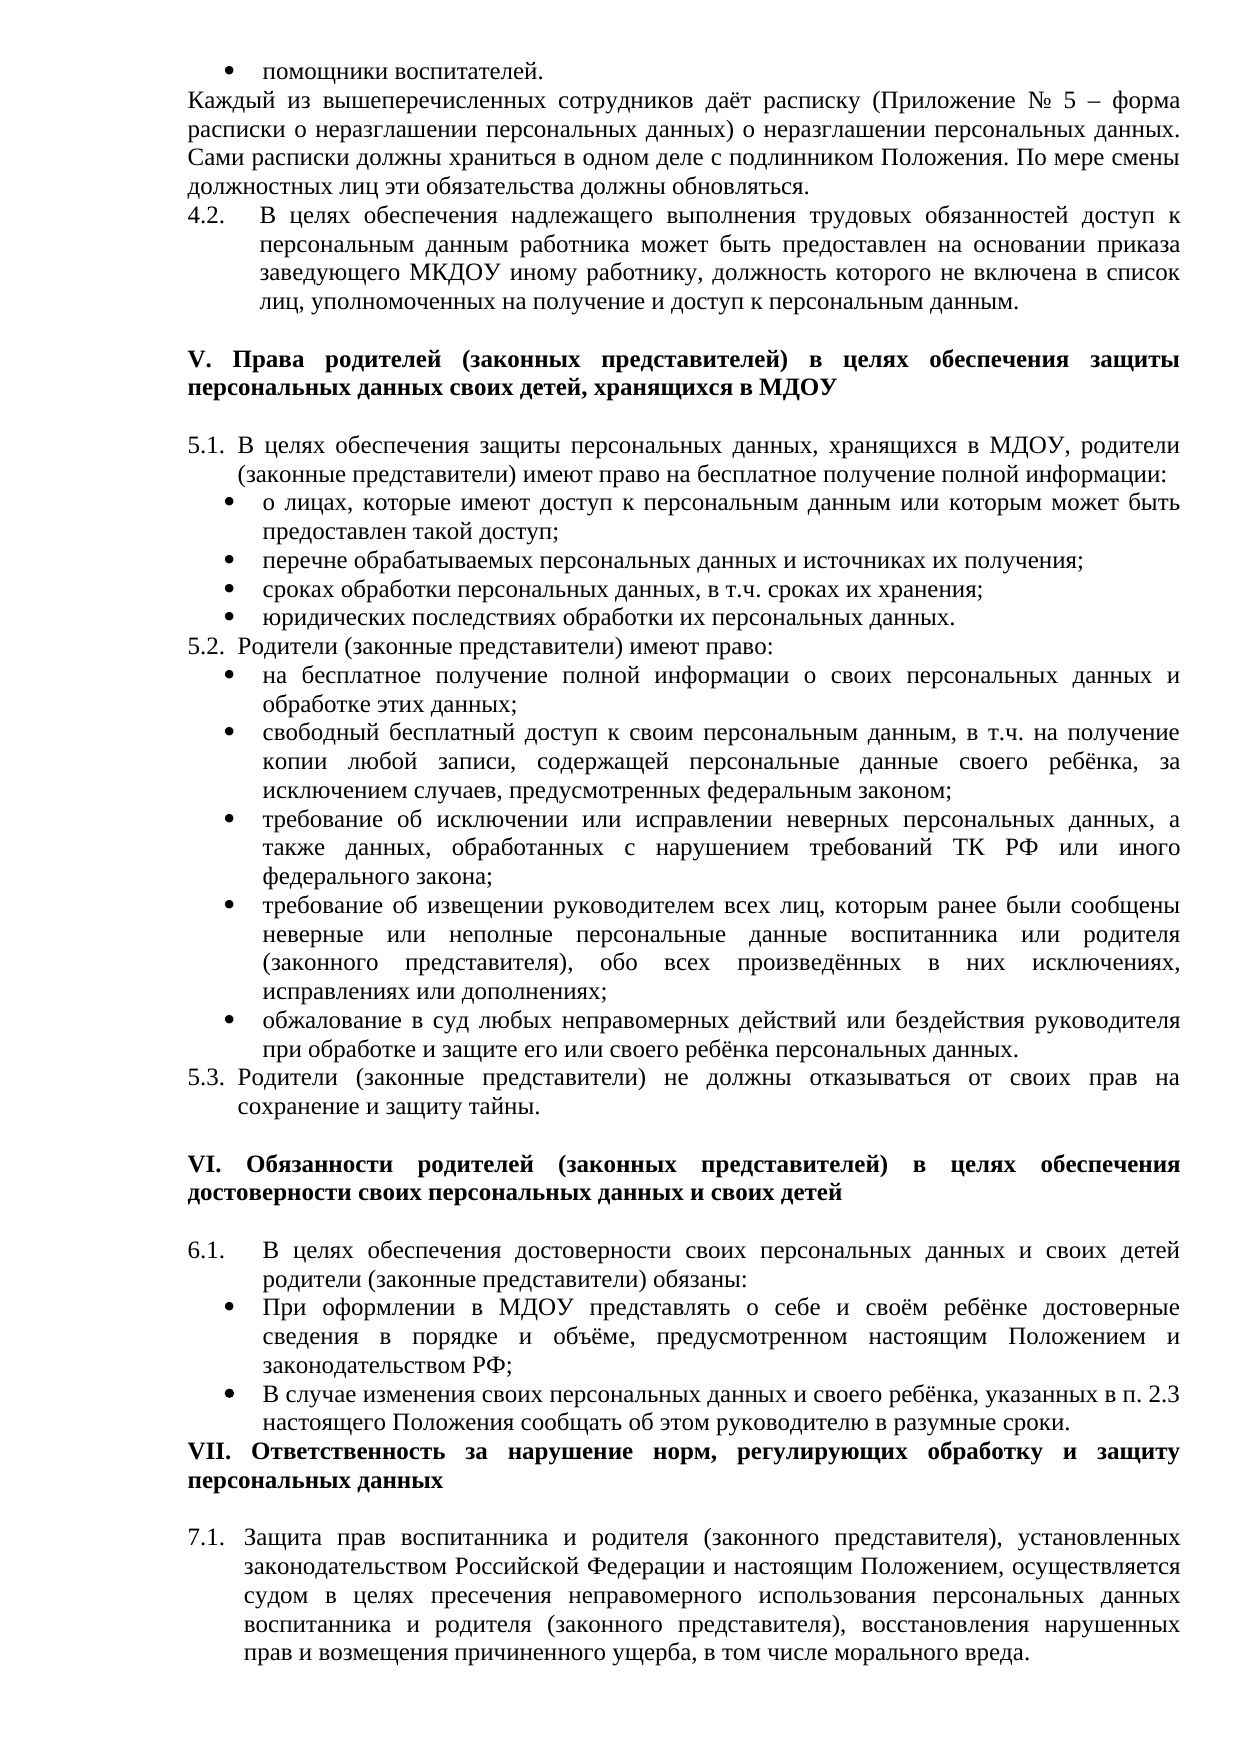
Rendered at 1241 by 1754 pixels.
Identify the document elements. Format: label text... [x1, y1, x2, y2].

list Родители (законные представители) имеют право: [187, 631, 1181, 660]
text Каждый из вышеперечисленных сотрудников даёт расписку (Приложение № 5 – форма расписки о неразглашении персональных данных) о неразглашении персональных данных. Сами расписки должны храниться в одном деле с подлинником Положения. По мере смены должностных лиц эти обязательства должны обновляться. [187, 85, 1181, 200]
list В целях обеспечения достоверности своих персональных данных и своих детей родители (законные представители) обязаны: [187, 1235, 1181, 1292]
text V. Права родителей (законных представителей) в целях обеспечения защиты персональных данных своих детей, хранящихся в МДОУ [187, 344, 1181, 401]
text VI. Обязанности родителей (законных представителей) в целях обеспечения достоверности своих персональных данных и своих детей [187, 1149, 1181, 1206]
list перечне обрабатываемых персональных данных и источниках их получения; [225, 545, 1181, 574]
list требование об извещении руководителем всех лиц, которым ранее были сообщены неверные или неполные персональные данные воспитанника или родителя (законного представителя), обо всех произведённых в них исключениях, исправлениях или дополнениях; [225, 890, 1181, 1005]
list требование об исключении или исправлении неверных персональных данных, а также данных, обработанных с нарушением требований ТК РФ или иного федерального закона; [225, 804, 1181, 890]
list Защита прав воспитанника и родителя (законного представителя), установленных законодательством Российской Федерации и настоящим Положением, осуществляется судом в целях пресечения неправомерного использования персональных данных воспитанника и родителя (законного представителя), восстановления нарушенных прав и возмещения причиненного ущерба, в том числе морального вреда. [187, 1522, 1181, 1666]
list юридических последствиях обработки их персональных данных. [225, 602, 1181, 631]
list В случае изменения своих персональных данных и своего ребёнка, указанных в п. 2.3 настоящего Положения сообщать об этом руководителю в разумные сроки. [225, 1379, 1181, 1436]
list В целях обеспечения надлежащего выполнения трудовых обязанностей доступ к персональным данным работника может быть предоставлен на основании приказа заведующего МКДОУ иному работнику, должность которого не включена в список лиц, уполномоченных на получение и доступ к персональным данным. [187, 200, 1181, 315]
list о лицах, которые имеют доступ к персональным данным или которым может быть предоставлен такой доступ; [225, 487, 1181, 545]
list При оформлении в МДОУ представлять о себе и своём ребёнке достоверные сведения в порядке и объёме, предусмотренном настоящим Положением и законодательством РФ; [225, 1292, 1181, 1379]
list свободный бесплатный доступ к своим персональным данным, в т.ч. на получение копии любой записи, содержащей персональные данные своего ребёнка, за исключением случаев, предусмотренных федеральным законом; [225, 717, 1181, 804]
list обжалование в суд любых неправомерных действий или бездействия руководителя при обработке и защите его или своего ребёнка персональных данных. [225, 1005, 1181, 1062]
list Родители (законные представители) не должны отказываться от своих прав на сохранение и защиту тайны. [187, 1062, 1181, 1120]
list помощники воспитателей. [225, 56, 1181, 85]
text VII. Ответственность за нарушение норм, регулирующих обработку и защиту персональных данных [187, 1436, 1181, 1494]
list на бесплатное получение полной информации о своих персональных данных и обработке этих данных; [225, 660, 1181, 717]
list В целях обеспечения защиты персональных данных, хранящихся в МДОУ, родители (законные представители) имеют право на бесплатное получение полной информации: [187, 430, 1181, 487]
list сроках обработки персональных данных, в т.ч. сроках их хранения; [225, 574, 1181, 602]
